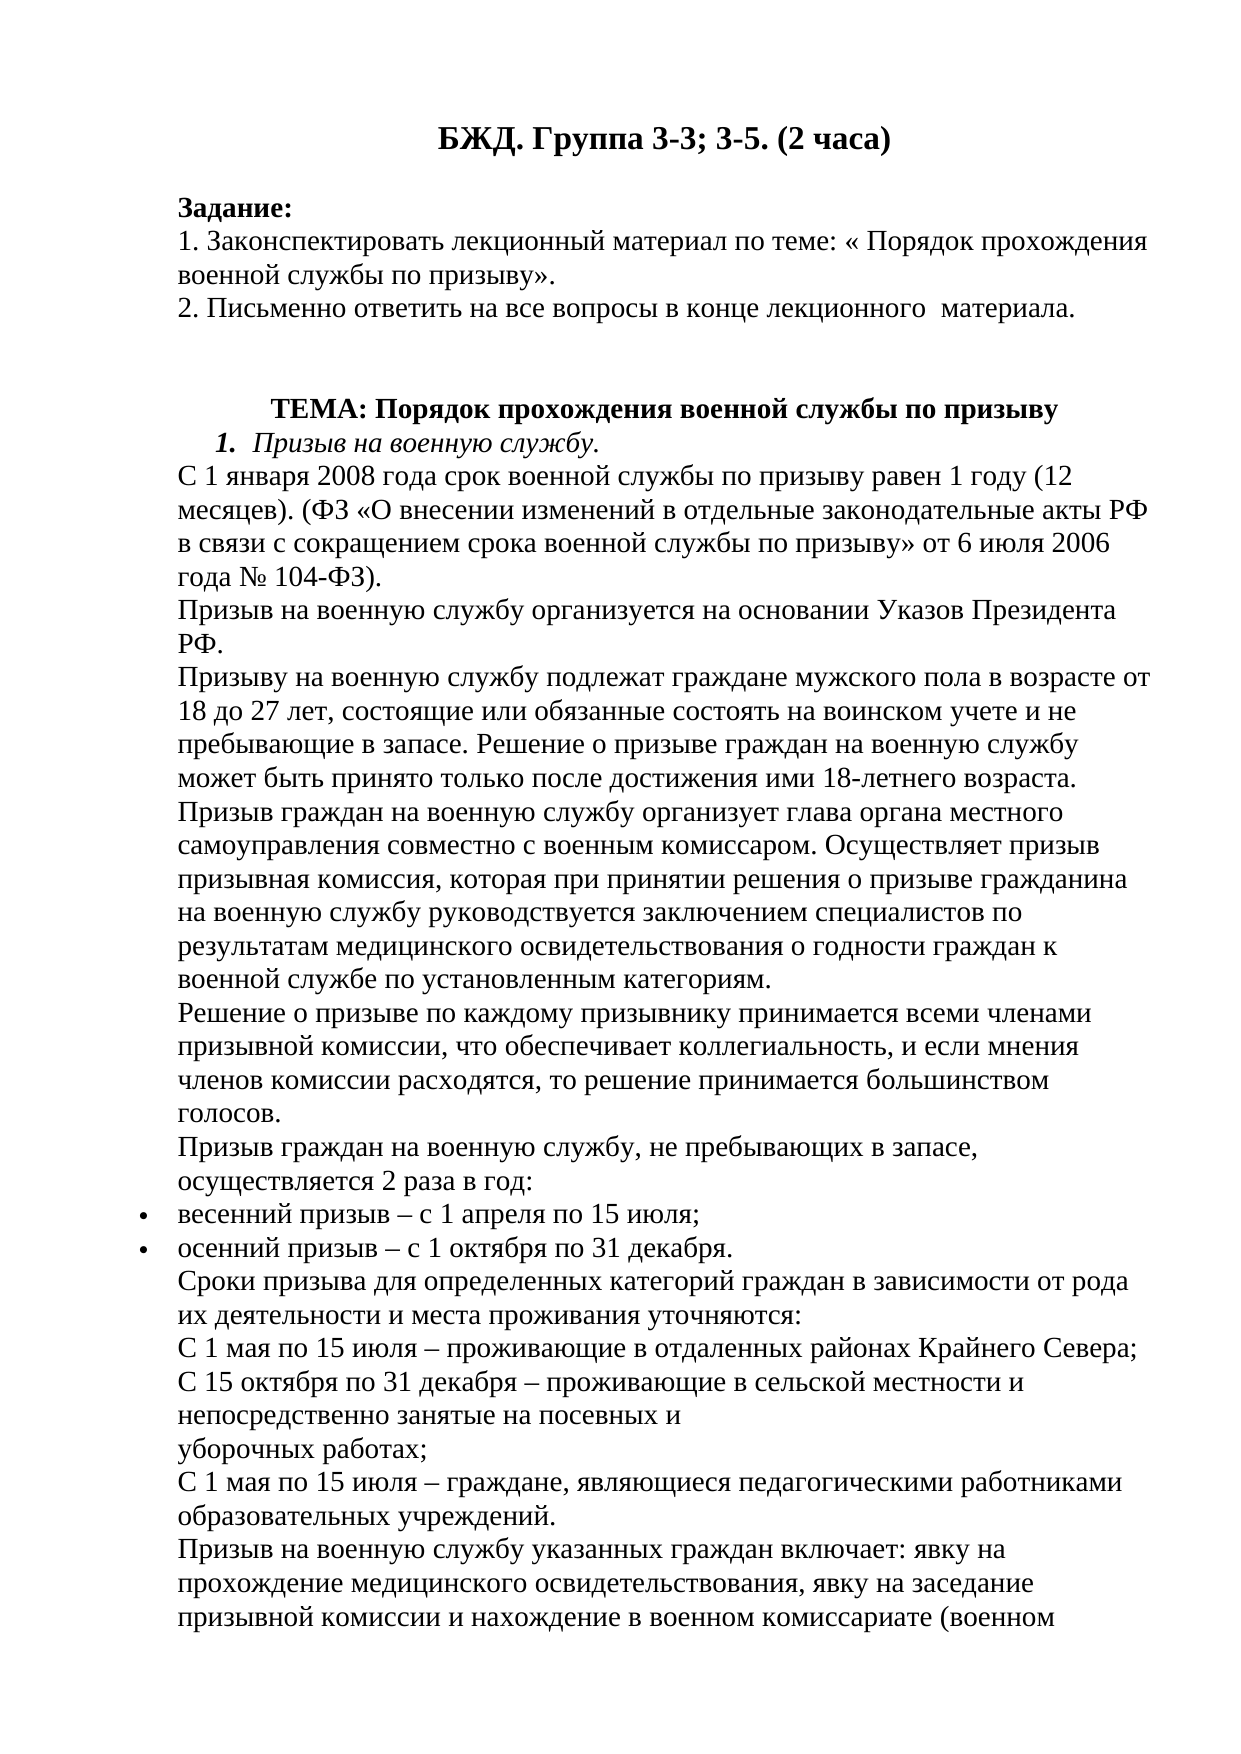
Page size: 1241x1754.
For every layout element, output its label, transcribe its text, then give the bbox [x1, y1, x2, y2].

text С 1 января 2008 года срок военной службы по призыву равен 1 году (12 месяцев). (ФЗ «О внесении изменений в отдельные законодательные акты РФ в связи с сокращением срока военной службы по призыву» от 6 июля 2006 года № 104-ФЗ). [177, 458, 1152, 592]
text С 1 мая по 15 июля – проживающие в отдаленных районах Крайнего Севера; [177, 1330, 1152, 1364]
text С 1 мая по 15 июля – граждане, являющиеся педагогическими работниками образовательных учреждений. [177, 1464, 1152, 1532]
list Призыв на военную службу. [215, 425, 1152, 458]
list весенний призыв – с 1 апреля по 15 июля; [140, 1196, 1152, 1230]
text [177, 1532, 1152, 1632]
text Решение о призыве по каждому призывнику принимается всеми членами призывной комиссии, что обеспечивает коллегиальность, и если мнения членов комиссии расходятся, то решение принимается большинством голосов. [177, 995, 1152, 1129]
text С 15 октября по 31 декабря – проживающие в сельской местности и непосредственно занятые на посевных и [177, 1364, 1152, 1431]
text 1. Законспектировать лекционный материал по теме: « Порядок прохождения военной службы по призыву». [177, 223, 1152, 291]
text Призыв граждан на военную службу, не пребывающих в запасе, осуществляется 2 раза в год: [177, 1129, 1152, 1196]
text БЖД. Группа 3-3; 3-5. (2 часа) [177, 118, 1152, 156]
text уборочных работах; [177, 1431, 1152, 1464]
text 2. Письменно ответить на все вопросы в конце лекционного материала. [177, 291, 1152, 324]
text Призыву на военную службу подлежат граждане мужского пола в возрасте от 18 до 27 лет, состоящие или обязанные состоять на воинском учете и не пребывающие в запасе. Решение о призыве граждан на военную службу может быть принято только после достижения ими 18-летнего возраста. [177, 659, 1152, 794]
text ТЕМА: Порядок прохождения военной службы по призыву [177, 391, 1152, 425]
list осенний призыв – с 1 октября по 31 декабря. [140, 1230, 1152, 1263]
text Задание: [177, 190, 1152, 223]
text Сроки призыва для определенных категорий граждан в зависимости от рода их деятельности и места проживания уточняются: [177, 1263, 1152, 1330]
text Призыв граждан на военную службу организует глава органа местного самоуправления совместно с военным комиссаром. Осуществляет призыв призывная комиссия, которая при принятии решения о призыве гражданина на военную службу руководствуется заключением специалистов по результатам медицинского освидетельствования о годности граждан к военной службе по установленным категориям. [177, 794, 1152, 995]
text Призыв на военную службу организуется на основании Указов Президента РФ. [177, 592, 1152, 659]
